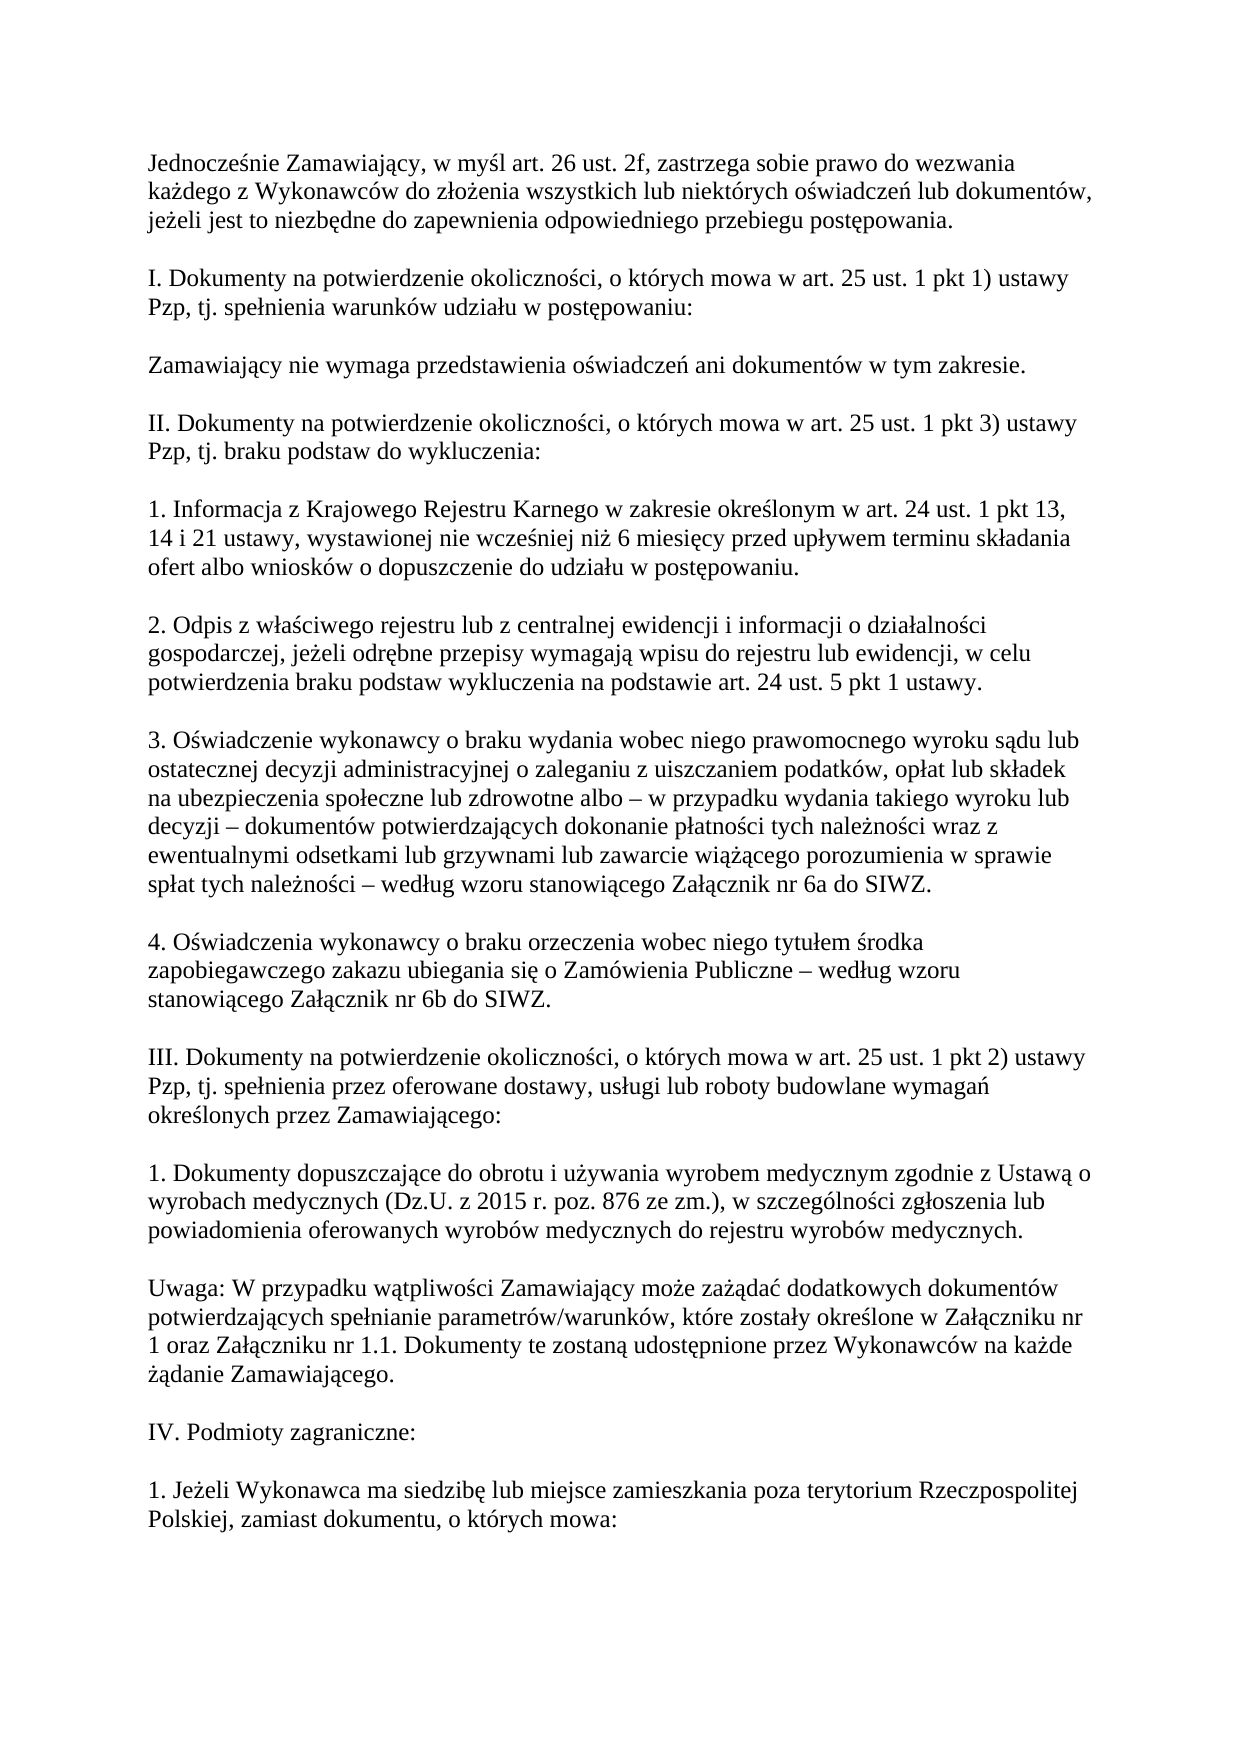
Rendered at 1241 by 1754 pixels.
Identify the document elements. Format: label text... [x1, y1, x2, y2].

text Zamawiający nie wymaga przedstawienia oświadczeń ani dokumentów w tym zakresie. [148, 350, 1093, 378]
text 1. Informacja z Krajowego Rejestru Karnego w zakresie określonym w art. 24 ust. 1 pkt 13, 14 i 21 ustawy, wystawionej nie wcześniej niż 6 miesięcy przed upływem terminu składania ofert albo wniosków o dopuszczenie do udziału w postępowaniu. [148, 494, 1093, 581]
text 2. Odpis z właściwego rejestru lub z centralnej ewidencji i informacji o działalności gospodarczej, jeżeli odrębne przepisy wymagają wpisu do rejestru lub ewidencji, w celu potwierdzenia braku podstaw wykluczenia na podstawie art. 24 ust. 5 pkt 1 ustawy. [148, 610, 1093, 696]
text Uwaga: W przypadku wątpliwości Zamawiający może zażądać dodatkowych dokumentów potwierdzających spełnianie parametrów/warunków, które zostały określone w Załączniku nr 1 oraz Załączniku nr 1.1. Dokumenty te zostaną udostępnione przez Wykonawców na każde żądanie Zamawiającego. [148, 1273, 1093, 1388]
text 3. Oświadczenie wykonawcy o braku wydania wobec niego prawomocnego wyroku sądu lub ostatecznej decyzji administracyjnej o zaleganiu z uiszczaniem podatków, opłat lub składek na ubezpieczenia społeczne lub zdrowotne albo – w przypadku wydania takiego wyroku lub decyzji – dokumentów potwierdzających dokonanie płatności tych należności wraz z ewentualnymi odsetkami lub grzywnami lub zawarcie wiążącego porozumienia w sprawie spłat tych należności – według wzoru stanowiącego Załącznik nr 6a do SIWZ. [148, 725, 1093, 898]
text 4. Oświadczenia wykonawcy o braku orzeczenia wobec niego tytułem środka zapobiegawczego zakazu ubiegania się o Zamówienia Publiczne – według wzoru stanowiącego Załącznik nr 6b do SIWZ. [148, 927, 1093, 1013]
text Jednocześnie Zamawiający, w myśl art. 26 ust. 2f, zastrzega sobie prawo do wezwania każdego z Wykonawców do złożenia wszystkich lub niektórych oświadczeń lub dokumentów, jeżeli jest to niezbędne do zapewnienia odpowiedniego przebiegu postępowania. [148, 148, 1093, 234]
text IV. Podmioty zagraniczne: [148, 1417, 1093, 1446]
text 1. Jeżeli Wykonawca ma siedzibę lub miejsce zamieszkania poza terytorium Rzeczpospolitej Polskiej, zamiast dokumentu, o których mowa: [148, 1475, 1093, 1533]
text III. Dokumenty na potwierdzenie okoliczności, o których mowa w art. 25 ust. 1 pkt 2) ustawy Pzp, tj. spełnienia przez oferowane dostawy, usługi lub roboty budowlane wymagań określonych przez Zamawiającego: [148, 1042, 1093, 1128]
text 1. Dokumenty dopuszczające do obrotu i używania wyrobem medycznym zgodnie z Ustawą o wyrobach medycznych (Dz.U. z 2015 r. poz. 876 ze zm.), w szczególności zgłoszenia lub powiadomienia oferowanych wyrobów medycznych do rejestru wyrobów medycznych. [148, 1158, 1093, 1244]
text I. Dokumenty na potwierdzenie okoliczności, o których mowa w art. 25 ust. 1 pkt 1) ustawy Pzp, tj. spełnienia warunków udziału w postępowaniu: [148, 263, 1093, 321]
text II. Dokumenty na potwierdzenie okoliczności, o których mowa w art. 25 ust. 1 pkt 3) ustawy Pzp, tj. braku podstaw do wykluczenia: [148, 408, 1093, 465]
